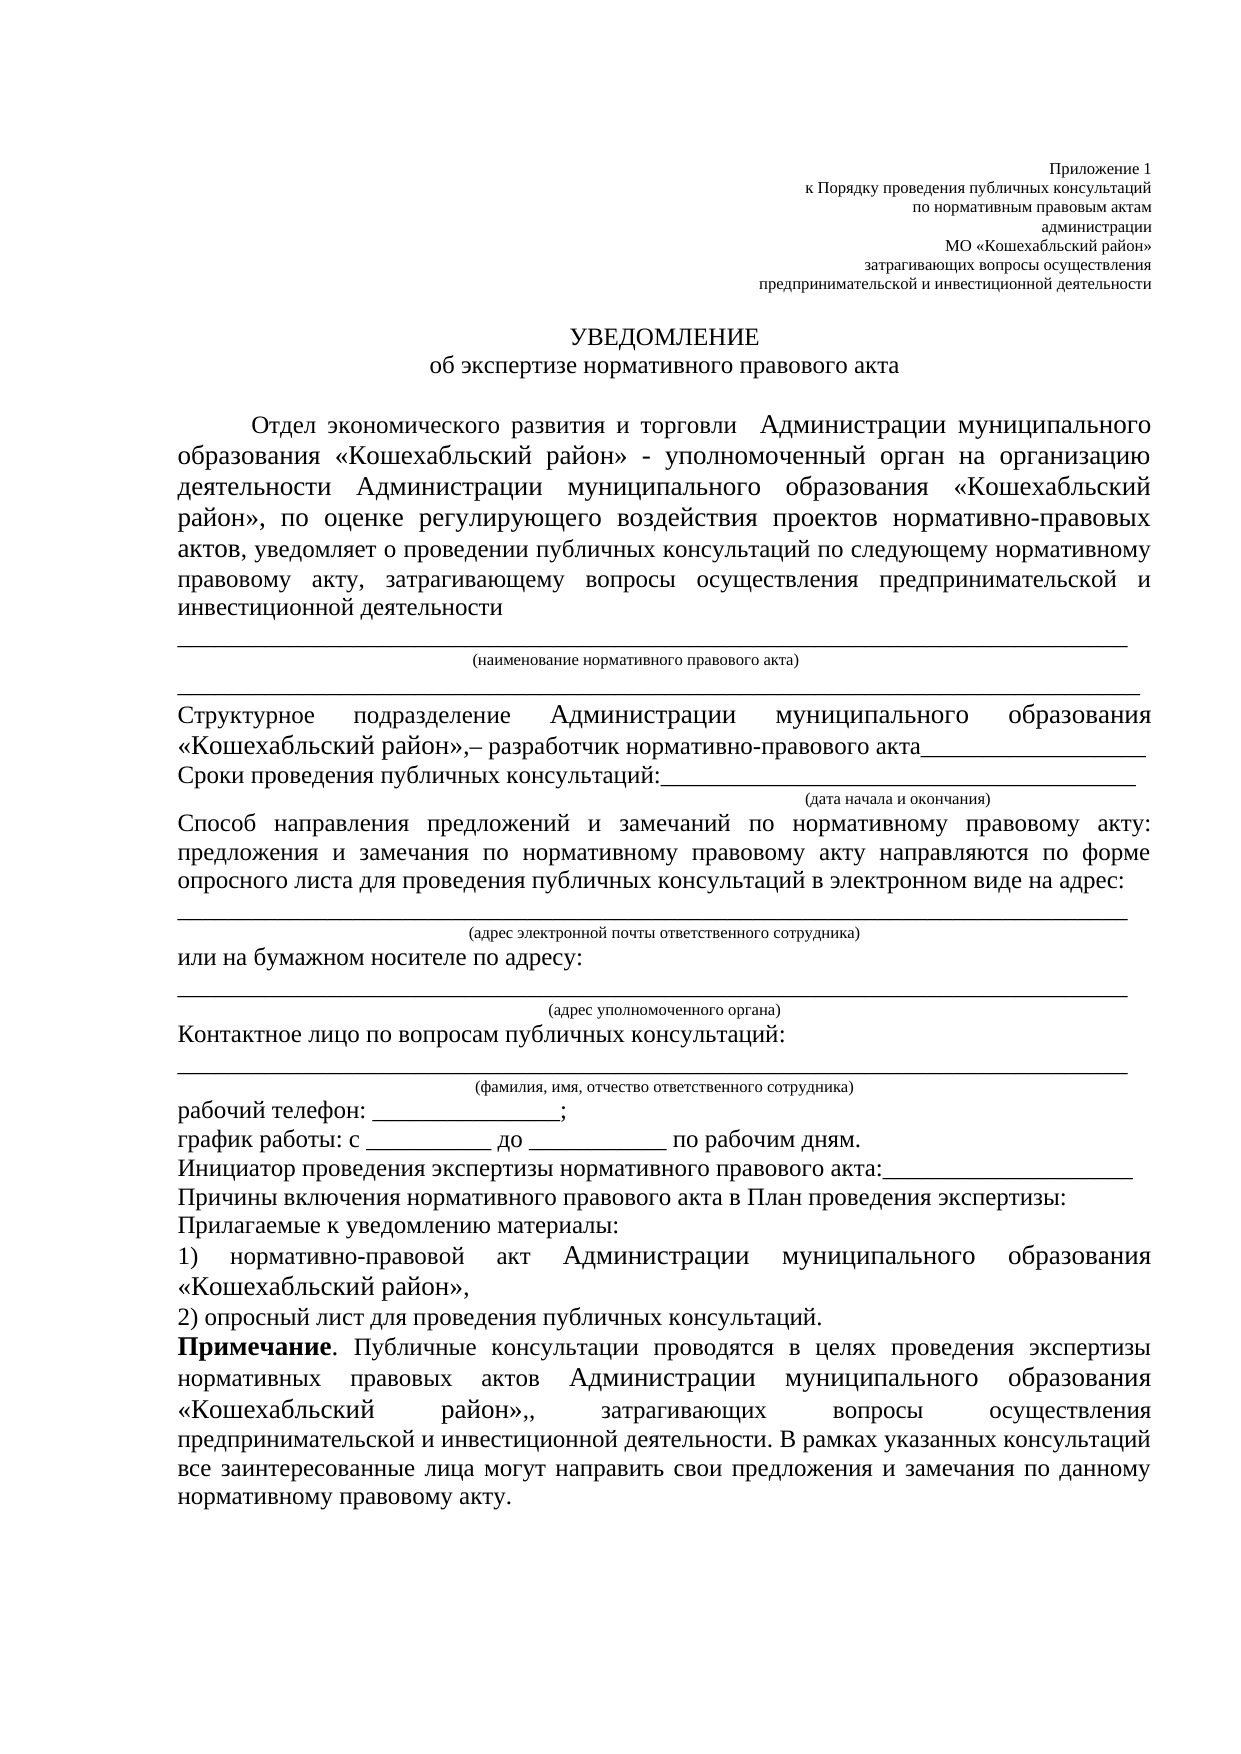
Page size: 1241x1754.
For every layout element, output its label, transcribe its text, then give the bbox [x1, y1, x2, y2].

text рабочий телефон: _______________; [177, 1096, 1152, 1124]
text (адрес электронной почты ответственного сотрудника) [177, 923, 1152, 942]
text Контактное лицо по вопросам публичных консультаций: [177, 1019, 1152, 1048]
text Сроки проведения публичных консультаций:______________________________________ [177, 760, 1152, 789]
text 2) опросный лист для проведения публичных консультаций. [177, 1302, 1152, 1330]
text об экспертизе нормативного правового акта [177, 351, 1152, 379]
text ____________________________________________________________________________ [177, 621, 1152, 650]
text (фамилия, имя, отчество ответственного сотрудника) [177, 1076, 1152, 1096]
text по нормативным правовым актам [177, 197, 1152, 216]
text (адрес уполномоченного органа) [177, 1000, 1152, 1019]
text ____________________________________________________________________________ [177, 1048, 1152, 1076]
text Прилагаемые к уведомлению материалы: [177, 1211, 1152, 1239]
text УВЕДОМЛЕНИЕ [177, 322, 1152, 351]
text Способ направления предложений и замечаний по нормативному правовому акту: предложения и замечания по нормативному правовому акту направляются по форме опросного листа для проведения публичных консультаций в электронном виде на адрес: [177, 808, 1152, 894]
text Инициатор проведения экспертизы нормативного правового акта:____________________ [177, 1153, 1152, 1182]
text ____________________________________________________________________________ [177, 971, 1152, 1000]
text затрагивающих вопросы осуществления [177, 255, 1152, 274]
text 1) нормативно-правовой акт Администрации муниципального образования «Кошехабльский район», [177, 1239, 1152, 1302]
text Структурное подразделение Администрации муниципального образования «Кошехабльский район»,– разработчик нормативно-правового акта__________________ [177, 698, 1152, 760]
text Приложение 1 [177, 159, 1152, 178]
text _____________________________________________________________________________ [177, 669, 1152, 698]
text Отдел экономического развития и торговли Администрации муниципального образования «Кошехабльский район» - уполномоченный орган на организацию деятельности Администрации муниципального образования «Кошехабльский район», по оценке регулирующего воздействия проектов нормативно-правовых актов, уведомляет о проведении публичных консультаций по следующему нормативному правовому акту, затрагивающему вопросы осуществления предпринимательской и инвестиционной деятельности [177, 408, 1152, 621]
text (дата начала и окончания) [767, 789, 1152, 808]
text график работы: с __________ до ___________ по рабочим дням. [177, 1124, 1152, 1153]
text ____________________________________________________________________________ [177, 894, 1152, 923]
text к Порядку проведения публичных консультаций [177, 178, 1152, 197]
text предпринимательской и инвестиционной деятельности [177, 274, 1152, 293]
text администрации [177, 216, 1152, 236]
text (наименование нормативного правового акта) [398, 650, 1152, 669]
text Примечание. Публичные консультации проводятся в целях проведения экспертизы нормативных правовых актов Администрации муниципального образования «Кошехабльский район»,, затрагивающих вопросы осуществления предпринимательской и инвестиционной деятельности. В рамках указанных консультаций все заинтересованные лица могут направить свои предложения и замечания по данному нормативному правовому акту. [177, 1330, 1152, 1510]
text МО «Кошехабльский район» [177, 236, 1152, 255]
text Причины включения нормативного правового акта в План проведения экспертизы: [177, 1182, 1152, 1211]
text или на бумажном носителе по адресу: [177, 942, 1152, 971]
